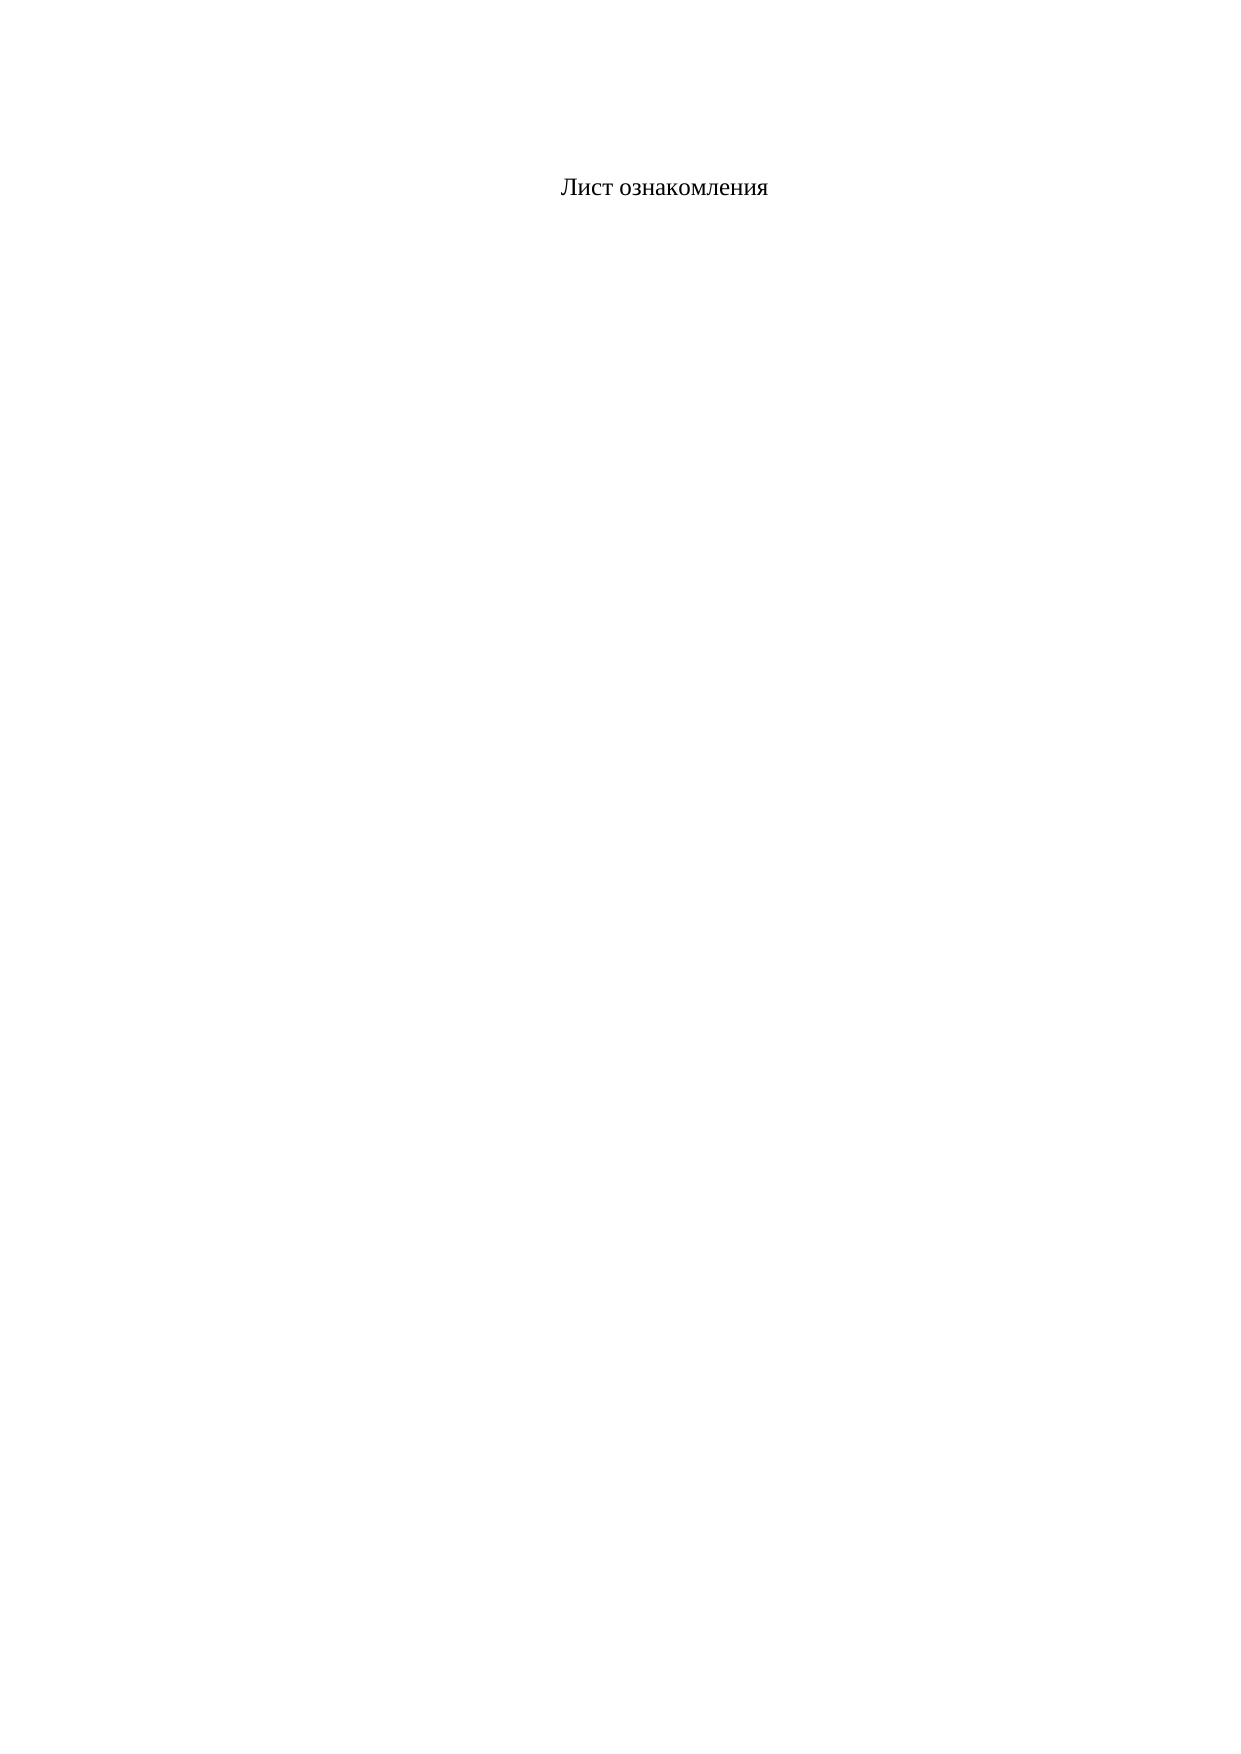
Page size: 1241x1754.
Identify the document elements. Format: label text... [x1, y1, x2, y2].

text Лист ознакомления [177, 172, 1152, 201]
